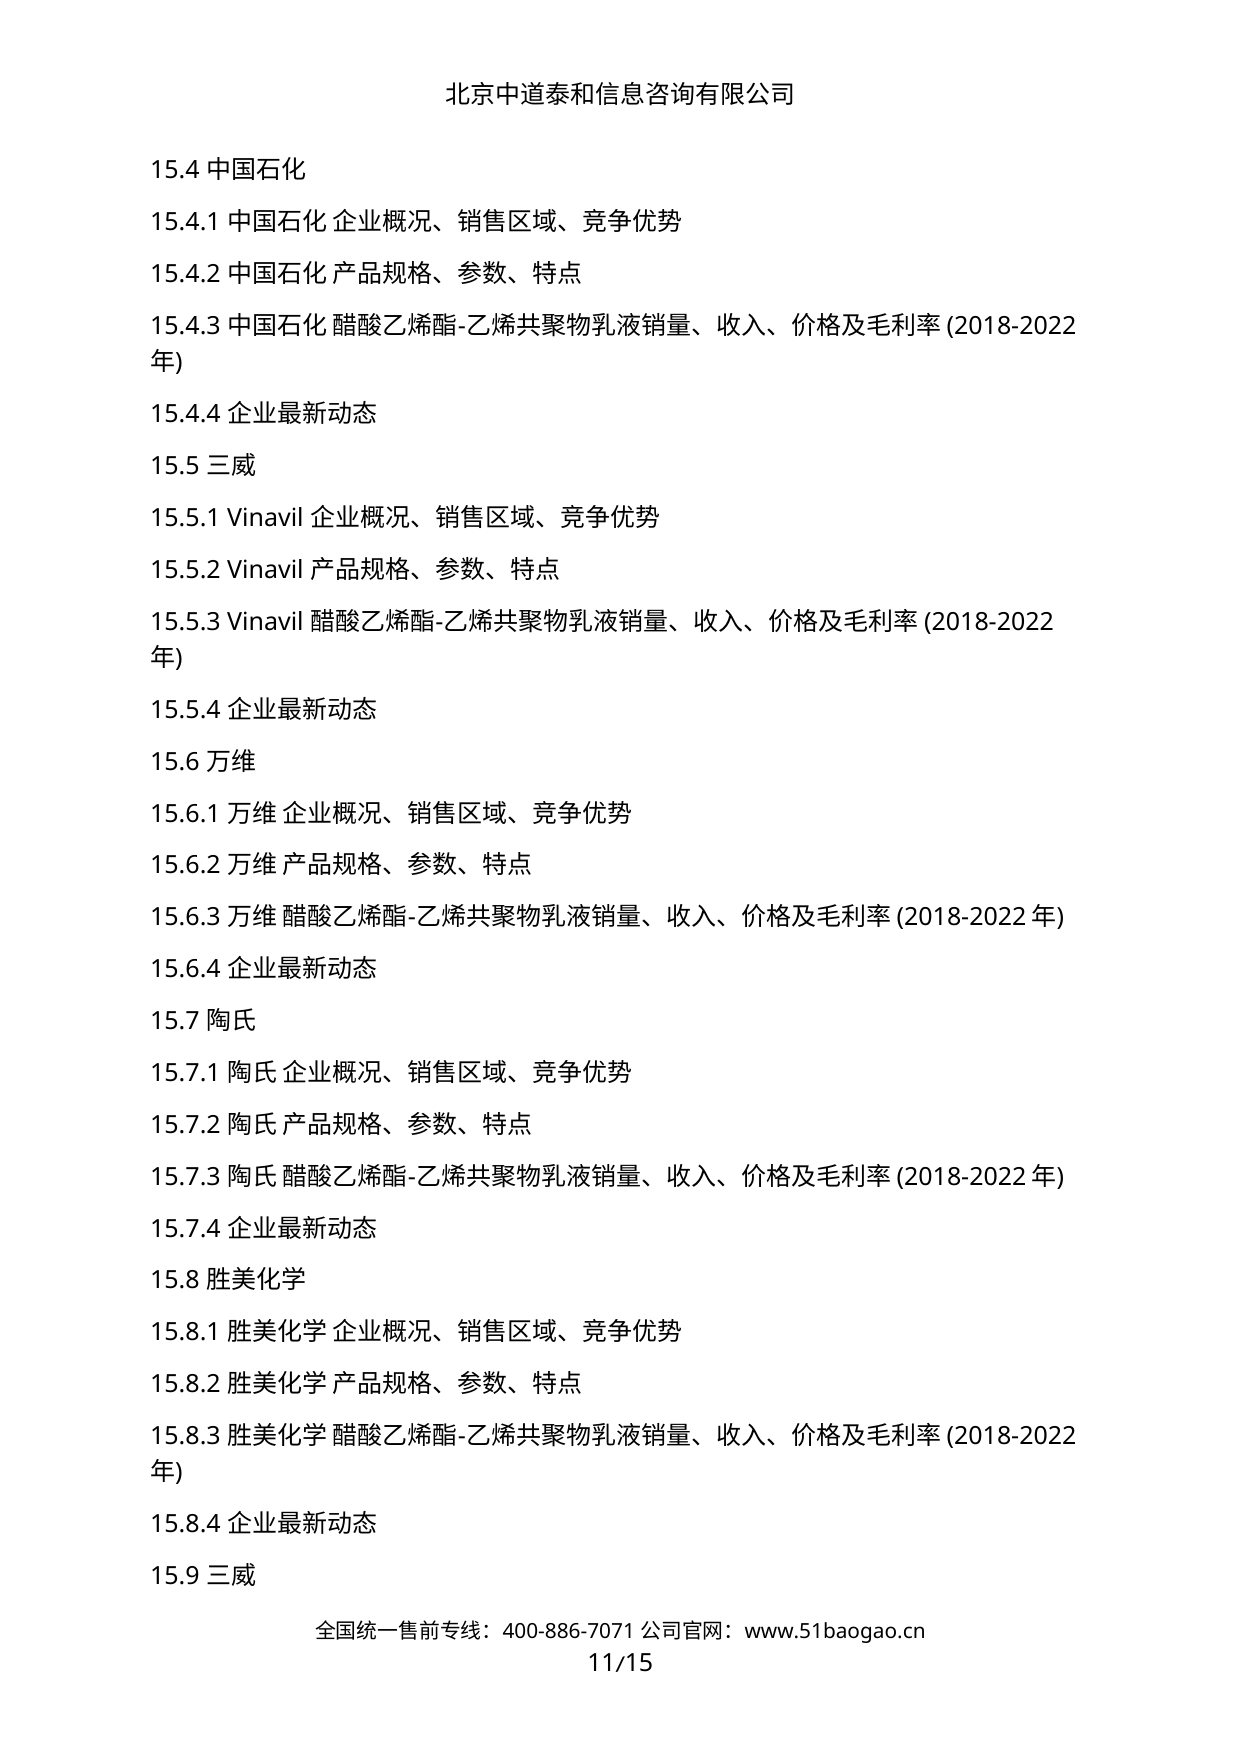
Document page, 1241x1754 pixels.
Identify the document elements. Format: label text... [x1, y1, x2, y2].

text 15.8.3 胜美化学 醋酸乙烯酯-乙烯共聚物乳液销量、收入、价格及毛利率 (2018-2022年) [150, 1416, 1090, 1488]
text 15.4.1 中国石化 企业概况、销售区域、竞争优势 [150, 202, 1090, 238]
text 15.8.1 胜美化学 企业概况、销售区域、竞争优势 [150, 1312, 1090, 1348]
text 15.4.3 中国石化 醋酸乙烯酯-乙烯共聚物乳液销量、收入、价格及毛利率 (2018-2022年) [150, 306, 1090, 378]
text 15.8.4 企业最新动态 [150, 1504, 1090, 1540]
text 15.6 万维 [150, 741, 1090, 777]
text 15.4.4 企业最新动态 [150, 394, 1090, 430]
text 15.9 三威 [150, 1556, 1090, 1592]
text 15.8.2 胜美化学 产品规格、参数、特点 [150, 1364, 1090, 1400]
text 15.6.4 企业最新动态 [150, 949, 1090, 985]
text 15.5.2 Vinavil 产品规格、参数、特点 [150, 549, 1090, 586]
text 15.6.1 万维 企业概况、销售区域、竞争优势 [150, 793, 1090, 829]
text 15.5.4 企业最新动态 [150, 689, 1090, 726]
text 15.7.2 陶氏 产品规格、参数、特点 [150, 1104, 1090, 1141]
text 15.5.1 Vinavil 企业概况、销售区域、竞争优势 [150, 497, 1090, 534]
text 15.5.3 Vinavil 醋酸乙烯酯-乙烯共聚物乳液销量、收入、价格及毛利率 (2018-2022年) [150, 601, 1090, 674]
text 15.4 中国石化 [150, 150, 1090, 186]
text 15.7.3 陶氏 醋酸乙烯酯-乙烯共聚物乳液销量、收入、价格及毛利率 (2018-2022年) [150, 1156, 1090, 1192]
text 15.7 陶氏 [150, 1001, 1090, 1037]
text 15.7.4 企业最新动态 [150, 1208, 1090, 1244]
text 15.6.2 万维 产品规格、参数、特点 [150, 845, 1090, 881]
text 15.8 胜美化学 [150, 1260, 1090, 1296]
text 15.7.1 陶氏 企业概况、销售区域、竞争优势 [150, 1052, 1090, 1089]
text 15.6.3 万维 醋酸乙烯酯-乙烯共聚物乳液销量、收入、价格及毛利率 (2018-2022年) [150, 897, 1090, 933]
text 15.5 三威 [150, 446, 1090, 482]
text 15.4.2 中国石化 产品规格、参数、特点 [150, 254, 1090, 290]
